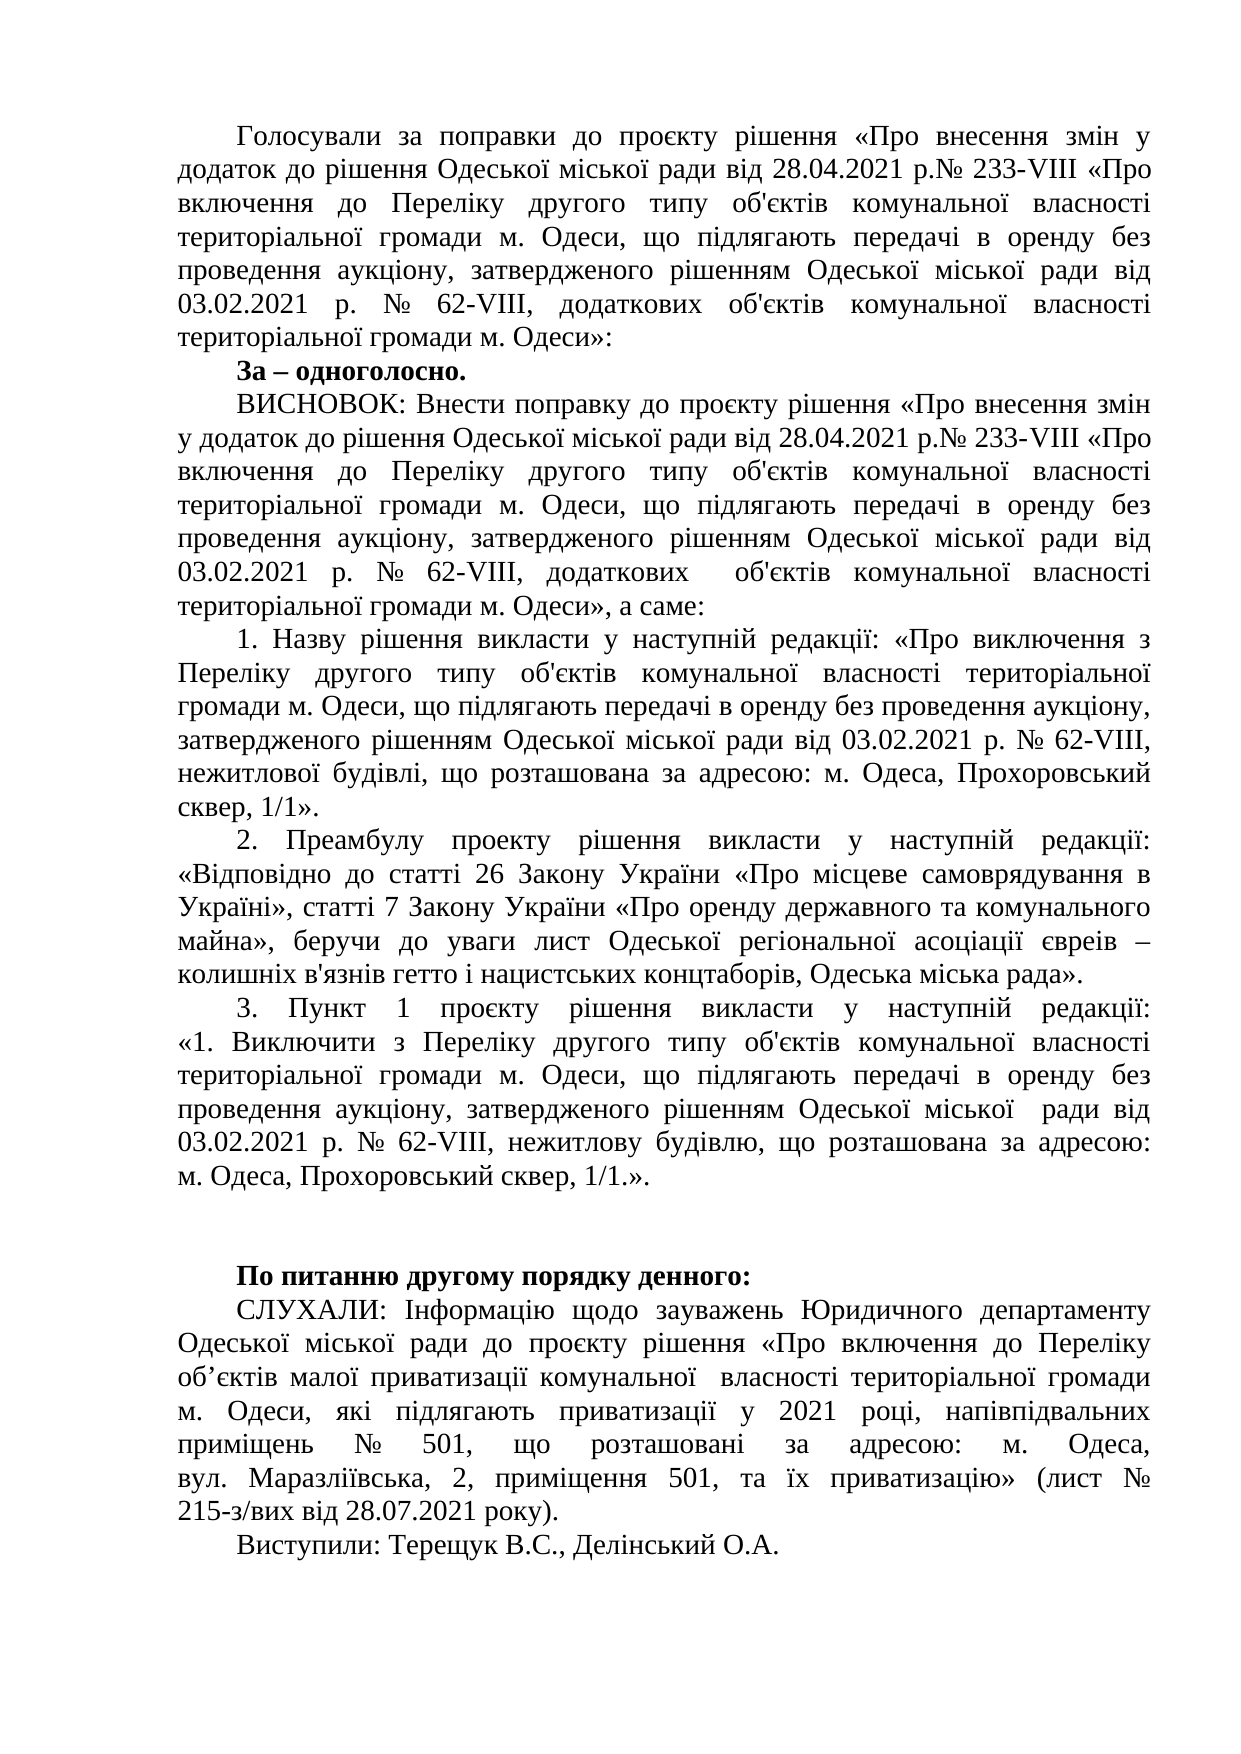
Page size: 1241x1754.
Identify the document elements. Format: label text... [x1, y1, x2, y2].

text СЛУХАЛИ: Інформацію щодо зауважень Юридичного департаменту Одеської міської ради до проєкту рішення «Про включення до Переліку об’єктів малої приватизації комунальної власності територіальної громади м. Одеси, які підлягають приватизації у 2021 році, напівпідвальних приміщень № 501, що розташовані за адресою: м. Одеса, вул. Маразліївська, 2, приміщення 501, та їх приватизацію» (лист № 215-з/вих від 28.07.2021 року). [177, 1292, 1152, 1527]
text По питанню другому порядку денного: [177, 1258, 1152, 1292]
text Голосували за поправки до проєкту рішення «Про внесення змін у додаток до рішення Одеської міської ради від 28.04.2021 р.№ 233-VIII «Про включення до Переліку другого типу об'єктів комунальної власності територіальної громади м. Одеси, що підлягають передачі в оренду без проведення аукціону, затвердженого рішенням Одеської міської ради від 03.02.2021 р. № 62-VIII, додаткових об'єктів комунальної власності територіальної громади м. Одеси»: [177, 118, 1152, 353]
text ВИСНОВОК: Внести поправку до проєкту рішення «Про внесення змін у додаток до рішення Одеської міської ради від 28.04.2021 р.№ 233-VIII «Про включення до Переліку другого типу об'єктів комунальної власності територіальної громади м. Одеси, що підлягають передачі в оренду без проведення аукціону, затвердженого рішенням Одеської міської ради від 03.02.2021 р. № 62-VIII, додаткових об'єктів комунальної власності територіальної громади м. Одеси», а саме: [177, 386, 1152, 621]
text Виступили: Терещук В.С., Делінський О.А. [177, 1527, 1152, 1560]
text 2. Преамбулу проекту рішення викласти у наступній редакції: «Відповідно до статті 26 Закону України «Про місцеве самоврядування в Україні», статті 7 Закону України «Про оренду державного та комунального майна», беручи до уваги лист Одеської регіональної асоціації євреів – колишніх в'язнів гетто і нацистських концтаборів, Одеська міська рада». [177, 822, 1152, 990]
text 1. Назву рішення викласти у наступній редакції: «Про виключення з Переліку другого типу об'єктів комунальної власності територіальної громади м. Одеси, що підлягають передачі в оренду без проведення аукціону, затвердженого рішенням Одеської міської ради від 03.02.2021 р. № 62-VIII, нежитлової будівлі, що розташована за адресою: м. Одеса, Прохоровський сквер, 1/1». [177, 621, 1152, 822]
text За – одноголосно. [177, 353, 1152, 386]
text 3. Пункт 1 проєкту рішення викласти у наступній редакції: «1. Виключити з Переліку другого типу об'єктів комунальної власності територіальної громади м. Одеси, що підлягають передачі в оренду без проведення аукціону, затвердженого рішенням Одеської міської ради від 03.02.2021 р. № 62-VIII, нежитлову будівлю, що розташована за адресою: м. Одеса, Прохоровський сквер, 1/1.». [177, 990, 1152, 1191]
